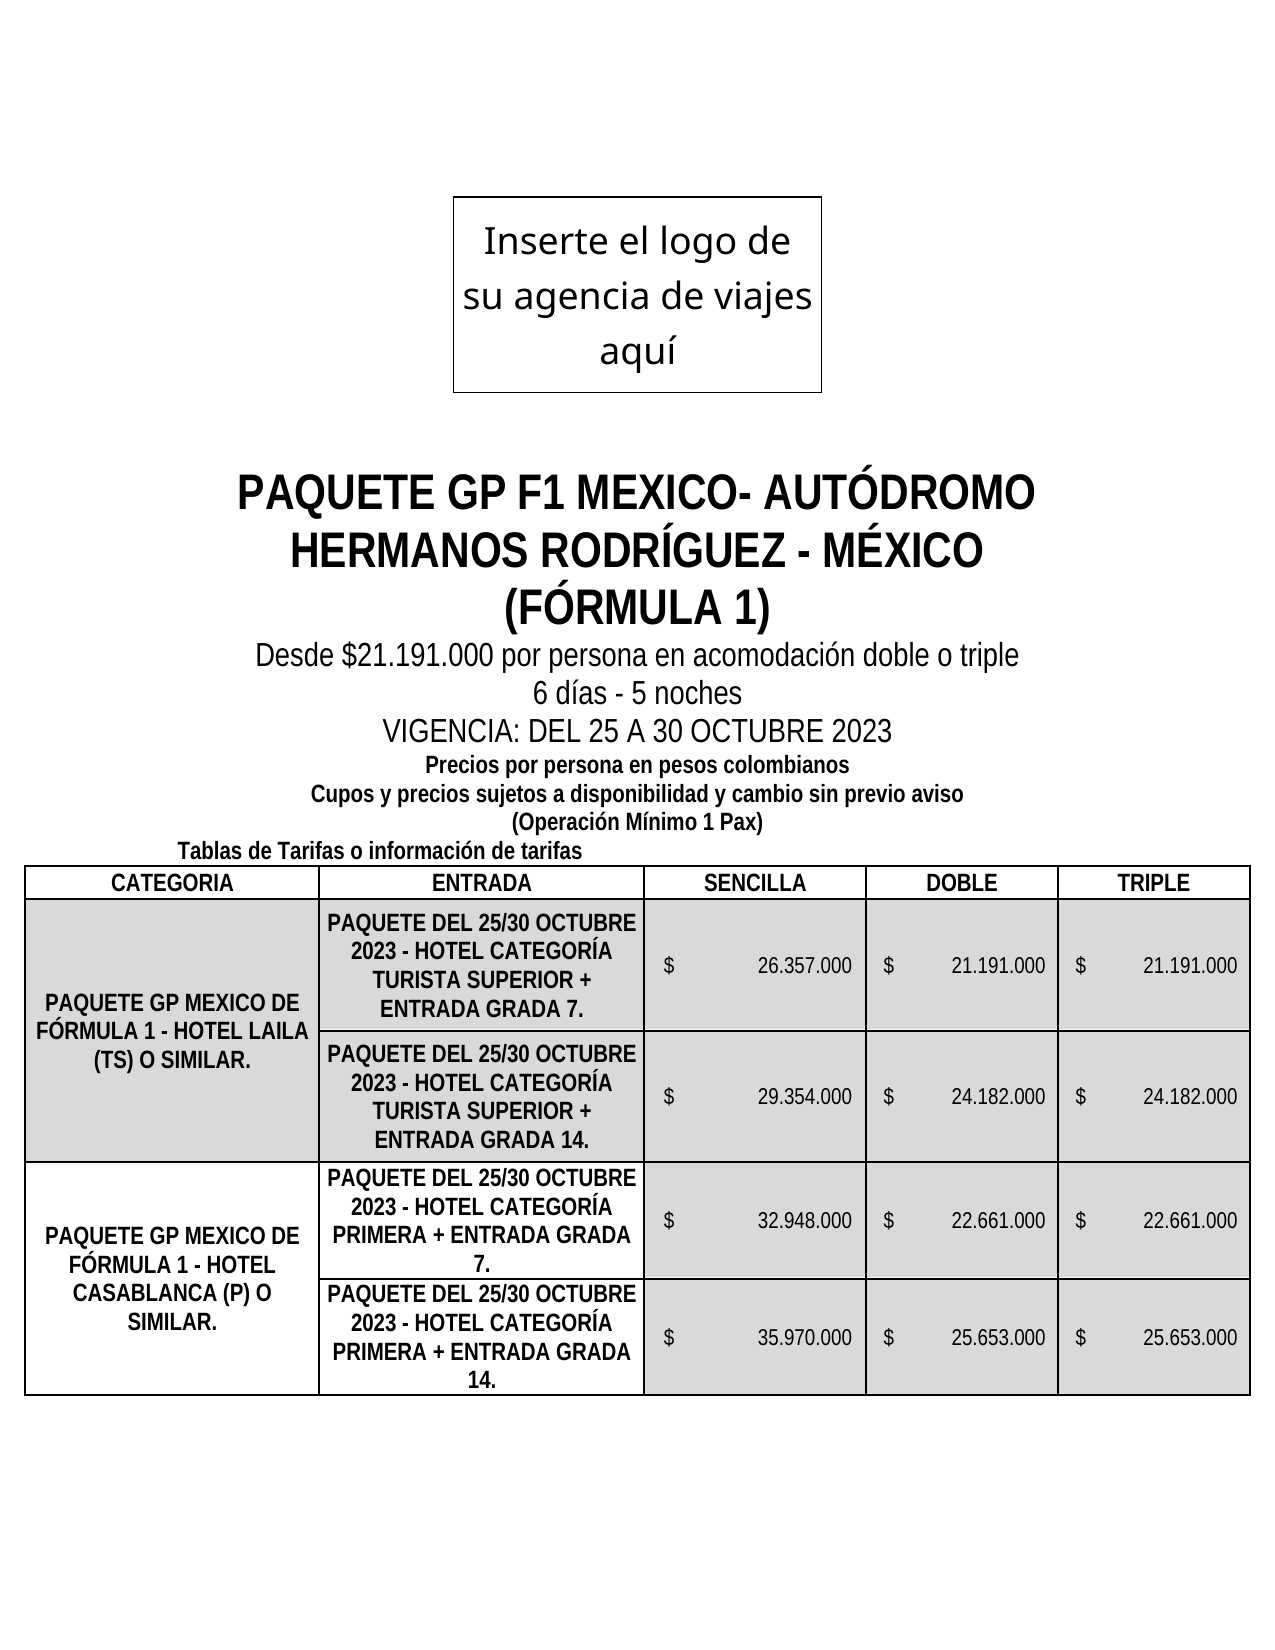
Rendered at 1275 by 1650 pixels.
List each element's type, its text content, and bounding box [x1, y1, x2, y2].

text VIGENCIA: DEL 25 A 30 OCTUBRE 2023 [177, 712, 1098, 750]
table_header DOBLE [867, 867, 1057, 898]
table_cell PAQUETE DEL 25/30 OCTUBRE 2023 - HOTEL CATEGORÍA PRIMERA + ENTRADA GRADA 7. [320, 1163, 643, 1277]
table_cell PAQUETE DEL 25/30 OCTUBRE 2023 - HOTEL CATEGORÍA PRIMERA + ENTRADA GRADA 14. [320, 1280, 643, 1394]
text Cupos y precios sujetos a disponibilidad y cambio sin previo aviso [177, 778, 1098, 807]
table_header ENTRADA [320, 867, 643, 898]
table_cell $ 22.661.000 [1059, 1163, 1249, 1277]
table_cell $ 26.357.000 [645, 900, 865, 1029]
table_cell $ 22.661.000 [867, 1163, 1057, 1277]
text Desde $21.191.000 por persona en acomodación doble o triple [177, 635, 1098, 673]
table_cell $ 25.653.000 [1059, 1280, 1249, 1394]
table_cell $ 29.354.000 [645, 1032, 865, 1161]
table_cell PAQUETE DEL 25/30 OCTUBRE 2023 - HOTEL CATEGORÍA TURISTA SUPERIOR + ENTRADA GRADA 14. [320, 1032, 643, 1161]
table_cell PAQUETE GP MEXICO DE FÓRMULA 1 - HOTEL CASABLANCA (P) O SIMILAR. [26, 1163, 318, 1394]
text PAQUETE GP F1 MEXICO- AUTÓDROMO HERMANOS RODRÍGUEZ - MÉXICO (FÓRMULA 1) [177, 463, 1098, 635]
text Tablas de Tarifas o información de tarifas [177, 836, 1098, 864]
table_header SENCILLA [645, 867, 865, 898]
text 6 días - 5 noches [177, 673, 1098, 712]
table_cell $ 24.182.000 [867, 1032, 1057, 1161]
table_cell $ 21.191.000 [1059, 900, 1249, 1029]
table_cell $ 25.653.000 [867, 1280, 1057, 1394]
table_cell PAQUETE DEL 25/30 OCTUBRE 2023 - HOTEL CATEGORÍA TURISTA SUPERIOR + ENTRADA GRADA 7. [320, 900, 643, 1029]
table_cell $ 35.970.000 [645, 1280, 865, 1394]
text Precios por persona en pesos colombianos [177, 750, 1098, 778]
table_cell $ 32.948.000 [645, 1163, 865, 1277]
table_cell $ 21.191.000 [867, 900, 1057, 1029]
text (Operación Mínimo 1 Pax) [177, 807, 1098, 836]
table_cell $ 24.182.000 [1059, 1032, 1249, 1161]
table_header TRIPLE [1059, 867, 1249, 898]
table_header CATEGORIA [26, 867, 318, 898]
table_cell PAQUETE GP MEXICO DE FÓRMULA 1 - HOTEL LAILA (TS) O SIMILAR. [26, 900, 318, 1161]
